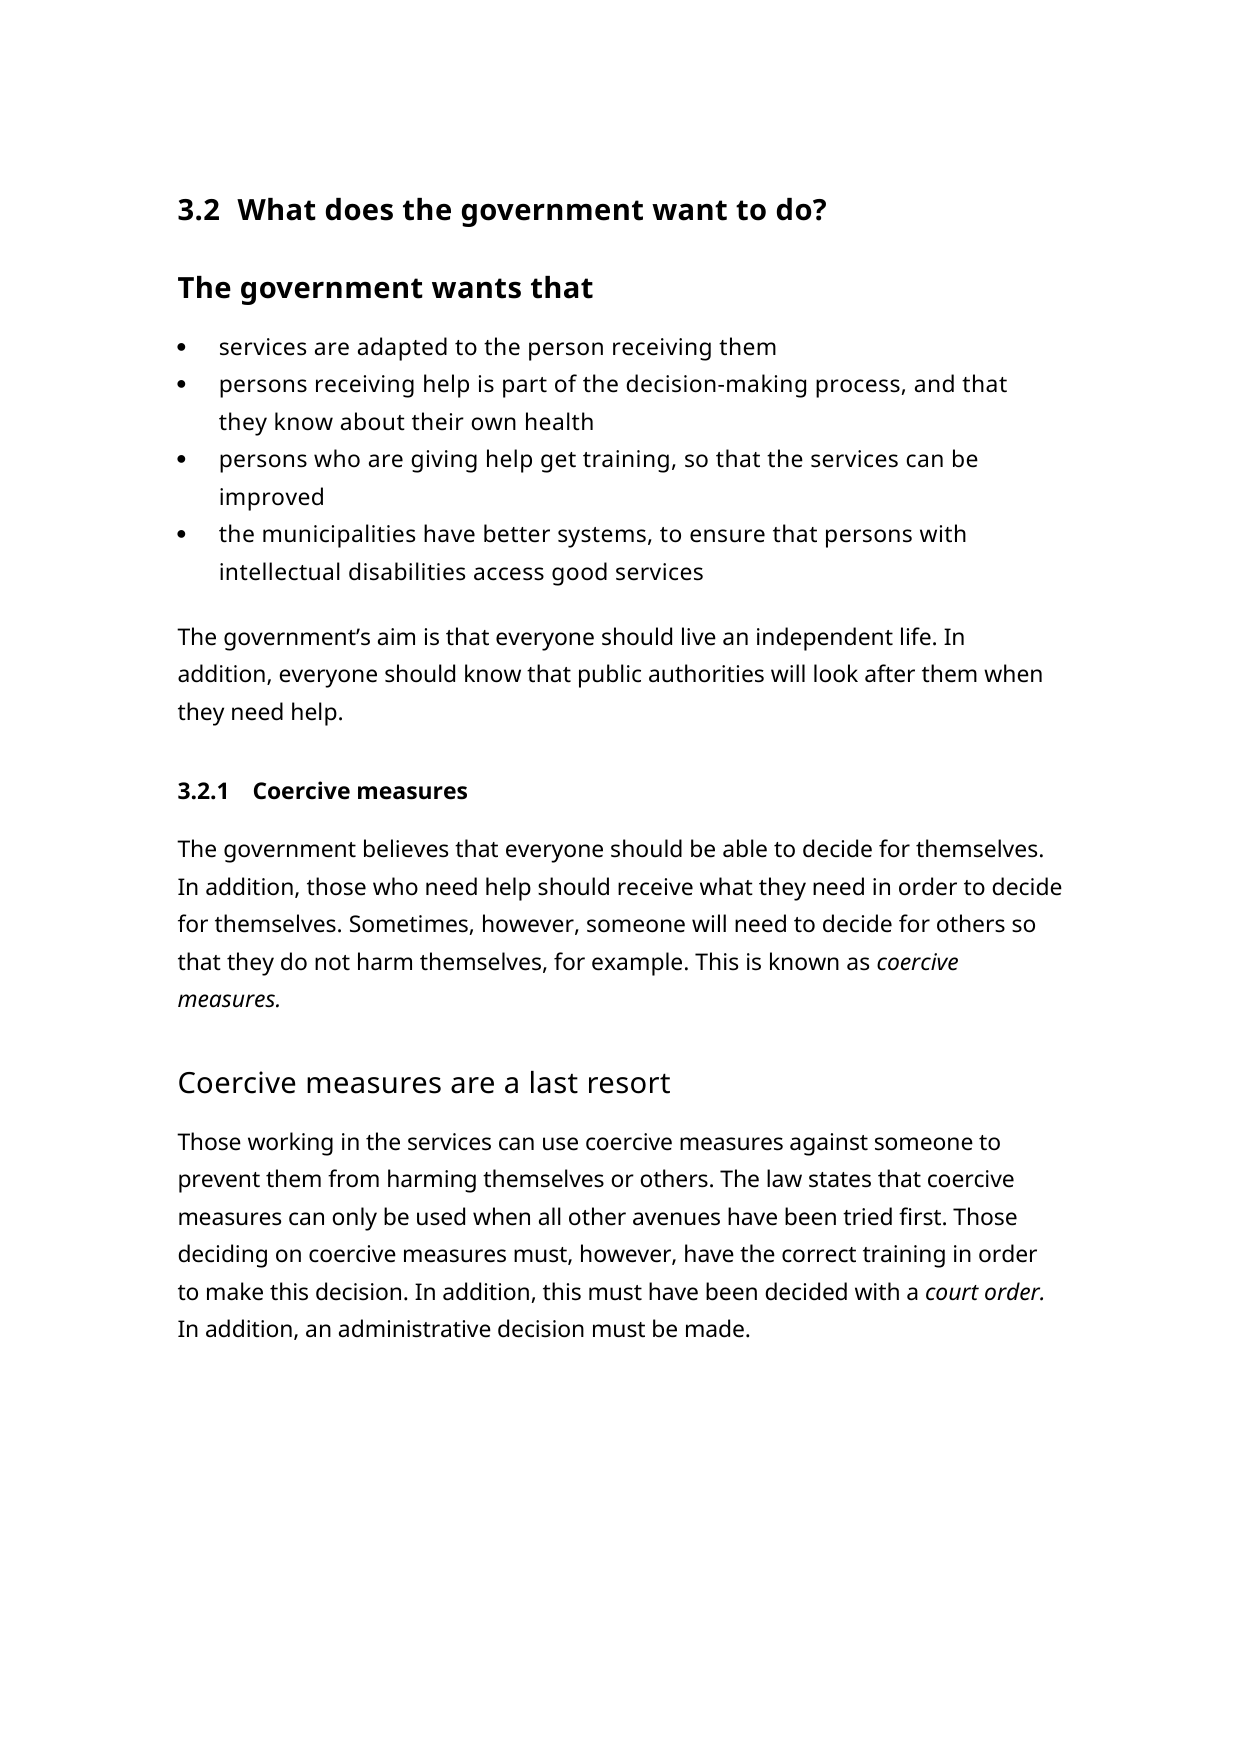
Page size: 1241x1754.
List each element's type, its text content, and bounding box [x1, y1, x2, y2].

subtitle The government wants that [177, 267, 1063, 307]
subtitle What does the government want to do? [177, 189, 1063, 229]
list services are adapted to the person receiving them [177, 331, 1063, 362]
list the municipalities have better systems, to ensure that persons with intellectual disabilities access good services [177, 518, 1063, 587]
subtitle Coercive measures [177, 774, 1063, 806]
text The government believes that everyone should be able to decide for themselves. In addition, those who need help should receive what they need in order to decide for themselves. Sometimes, however, someone will need to decide for others so that they do not harm themselves, for example. This is known as coercive measures. [177, 833, 1063, 1014]
text Coercive measures are a last resort [177, 1062, 1063, 1102]
list persons who are giving help get training, so that the services can be improved [177, 443, 1063, 512]
text Those working in the services can use coercive measures against someone to prevent them from harming themselves or others. The law states that coercive measures can only be used when all other avenues have been tried first. Those deciding on coercive measures must, however, have the correct training in order to make this decision. In addition, this must have been decided with a court order. In addition, an administrative decision must be made. [177, 1126, 1063, 1344]
list persons receiving help is part of the decision-making process, and that they know about their own health [177, 368, 1063, 437]
text The government’s aim is that everyone should live an independent life. In addition, everyone should know that public authorities will look after them when they need help. [177, 620, 1063, 727]
